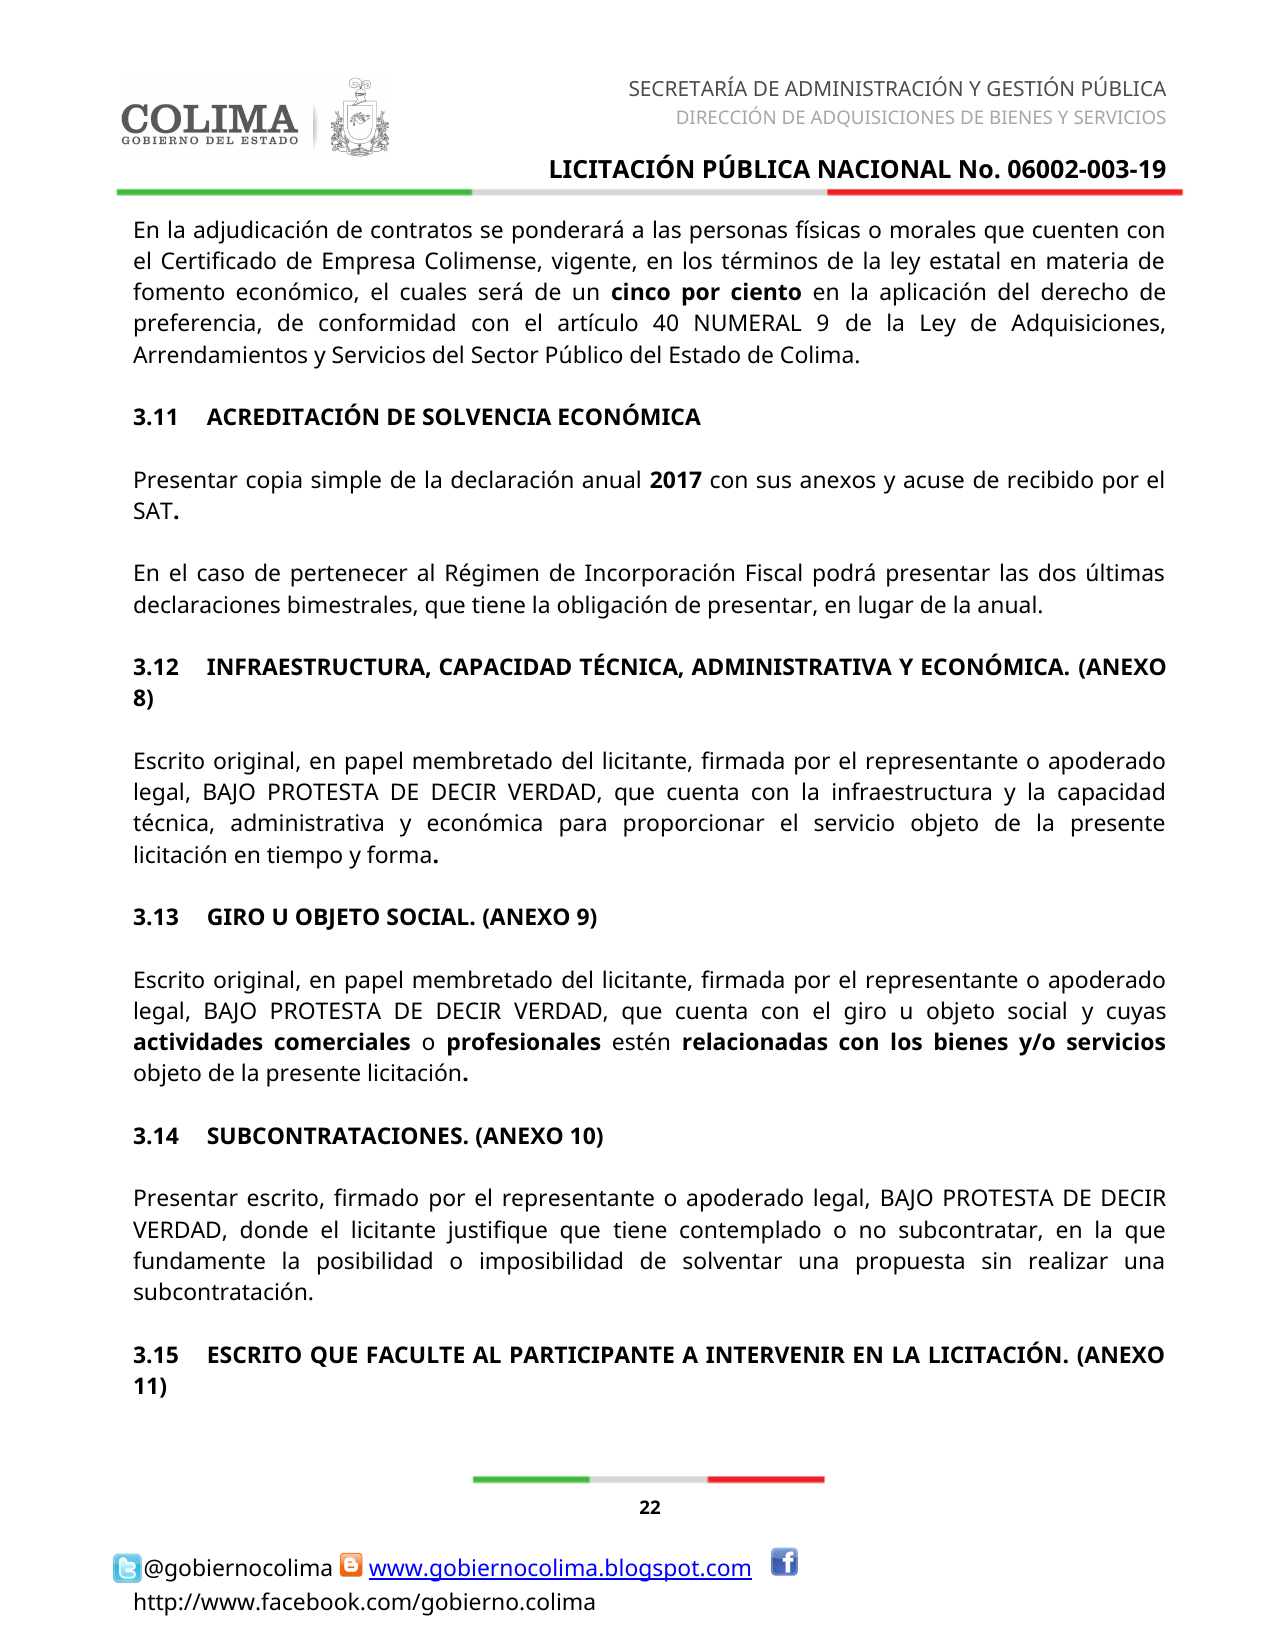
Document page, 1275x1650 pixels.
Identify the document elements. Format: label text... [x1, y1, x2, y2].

text Escrito original, en papel membretado del licitante, firmada por el representante o apoderado legal, BAJO PROTESTA DE DECIR VERDAD, que cuenta con el giro u objeto social y cuyas actividades comerciales o profesionales estén relacionadas con los bienes y/o servicios objeto de la presente licitación. [133, 963, 1167, 1088]
picture [770, 1547, 799, 1577]
text En el caso de pertenecer al Régimen de Incorporación Fiscal podrá presentar las dos últimas declaraciones bimestrales, que tiene la obligación de presentar, en lugar de la anual. [133, 557, 1167, 620]
picture [112, 1553, 143, 1584]
picture [339, 1552, 363, 1577]
text Presentar escrito, firmado por el representante o apoderado legal, BAJO PROTESTA DE DECIR VERDAD, donde el licitante justifique que tiene contemplado o no subcontratar, en la que fundamente la posibilidad o imposibilidad de solventar una propuesta sin realizar una subcontratación. [133, 1182, 1167, 1307]
list 3.11 ACREDITACIÓN DE SOLVENCIA ECONÓMICA [133, 401, 1167, 432]
picture [111, 183, 1189, 204]
picture [120, 76, 389, 157]
text 3.12 INFRAESTRUCTURA, CAPACIDAD TÉCNICA, ADMINISTRATIVA Y ECONÓMICA. (ANEXO 8) [133, 651, 1167, 713]
picture [472, 1466, 828, 1490]
text 3.14 SUBCONTRATACIONES. (ANEXO 10) [133, 1120, 1167, 1151]
text 3.13 GIRO U OBJETO SOCIAL. (ANEXO 9) [133, 901, 1167, 932]
list Presentar copia simple de la declaración anual 2017 con sus anexos y acuse de recibido por el SAT. [133, 463, 1167, 526]
text En la adjudicación de contratos se ponderará a las personas físicas o morales que cuenten con el Certificado de Empresa Colimense, vigente, en los términos de la ley estatal en materia de fomento económico, el cuales será de un cinco por ciento en la aplicación del derecho de preferencia, de conformidad con el artículo 40 NUMERAL 9 de la Ley de Adquisiciones, Arrendamientos y Servicios del Sector Público del Estado de Colima. [133, 213, 1167, 370]
text 3.15 ESCRITO QUE FACULTE AL PARTICIPANTE A INTERVENIR EN LA LICITACIÓN. (ANEXO 11) [133, 1338, 1167, 1401]
text Escrito original, en papel membretado del licitante, firmada por el representante o apoderado legal, BAJO PROTESTA DE DECIR VERDAD, que cuenta con la infraestructura y la capacidad técnica, administrativa y económica para proporcionar el servicio objeto de la presente licitación en tiempo y forma. [133, 745, 1167, 870]
